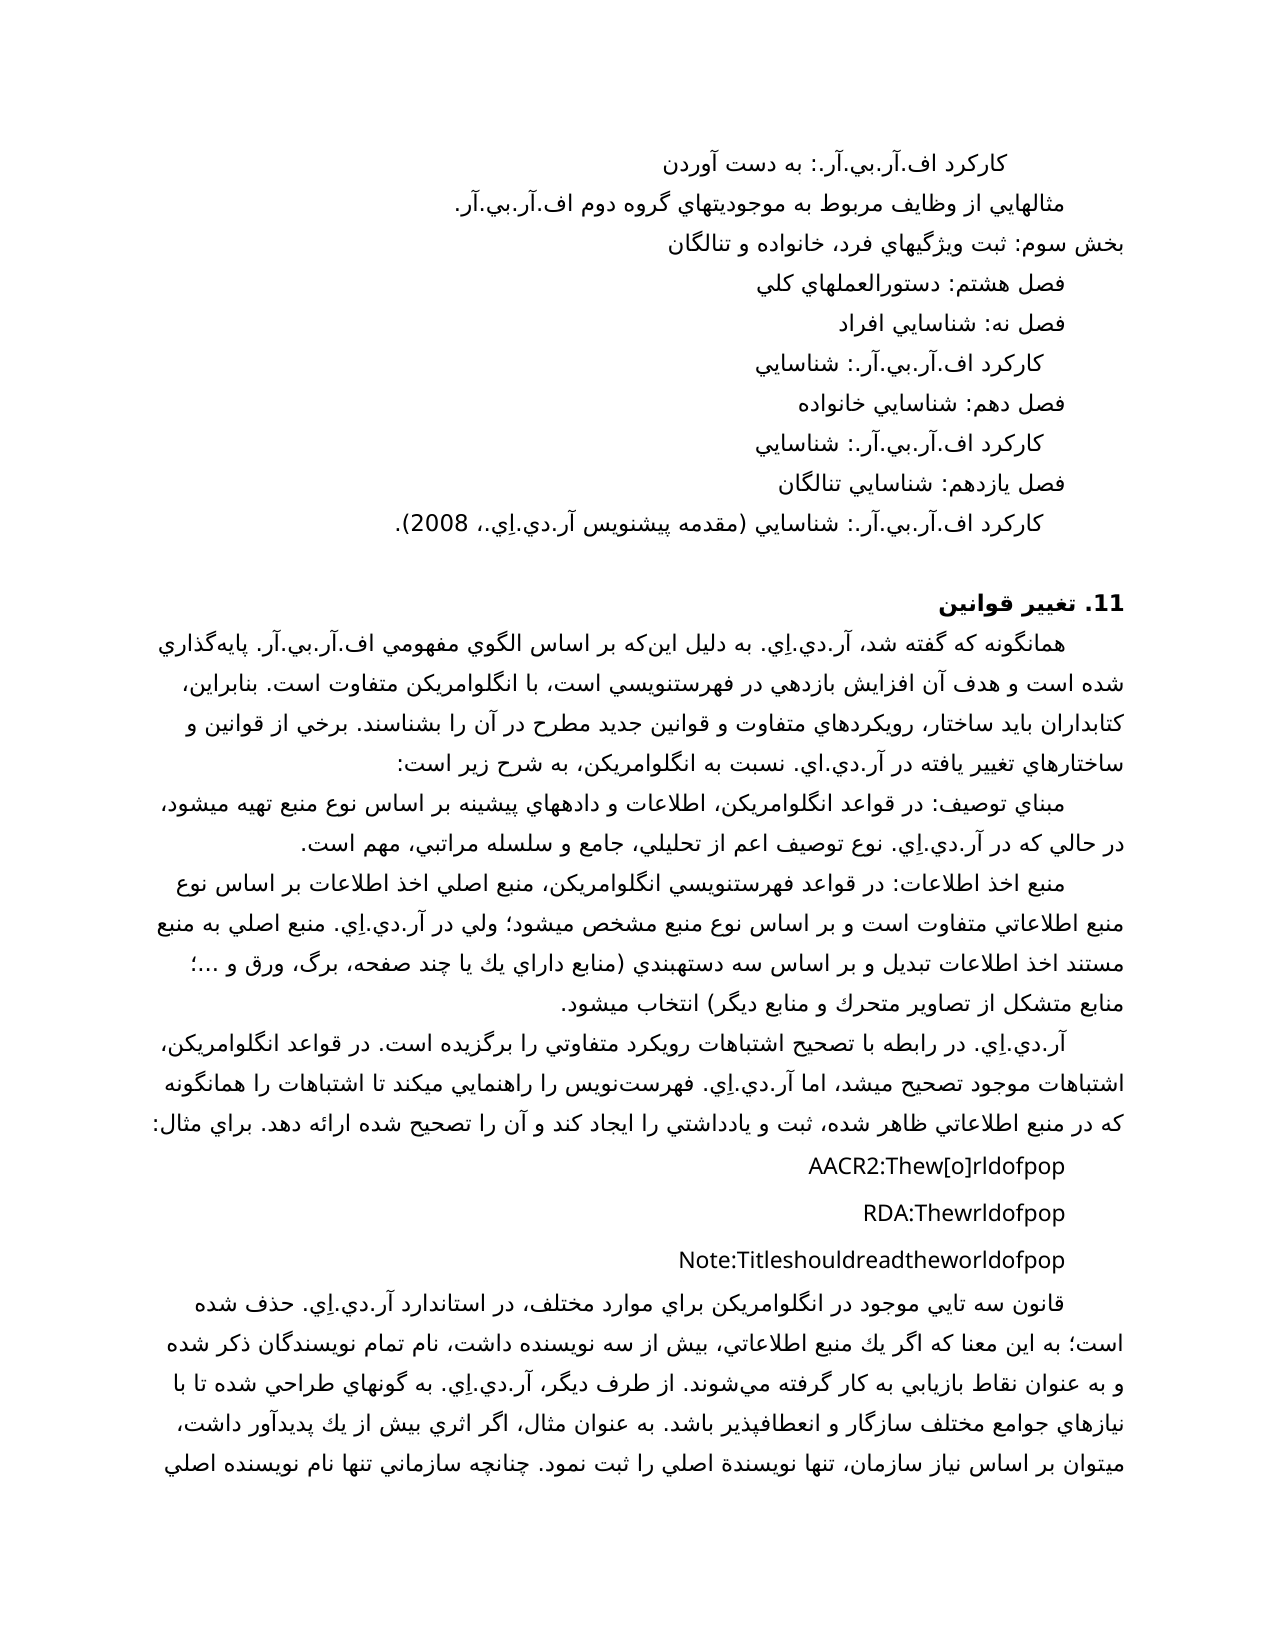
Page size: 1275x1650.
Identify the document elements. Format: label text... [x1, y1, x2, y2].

text كاركرد اف.آر.بي.آر.: شناسايي [150, 350, 1125, 377]
text مثالهايي از وظايف مربوط به موجوديتهاي گروه دوم اف.آر.بي.آر. [150, 190, 1125, 217]
text همانگونه كه گفته شد، آر.دي.اِي. به دليل اين‌كه بر اساس الگوي مفهومي اف.آر.بي.آر. پايه‌گذاري شده است و هدف آن افزايش بازدهي در فهرستنويسي است، با انگلوامريكن متفاوت است. بنابراين، كتابداران بايد ساختار، رويكردهاي متفاوت و قوانين جديد مطرح در آن را بشناسند. برخي از قوانين و ساختارهاي تغيير يافته در آر.دي.اي. نسبت به انگلوامريكن، به شرح زير است: [150, 630, 1125, 777]
text 11. تغيير قوانين [150, 590, 1125, 617]
text فصل هشتم: دستورالعملهاي كلي [150, 270, 1125, 297]
text بخش سوم: ثبت ويژگيهاي فرد، خانواده و تنالگان [150, 230, 1125, 257]
text AACR2:Thew[o]rldofpop [150, 1150, 1125, 1181]
text Note:Titleshouldreadtheworldofpop [150, 1244, 1125, 1275]
text منبع اخذ اطلاعات: در قواعد فهرستنويسي انگلوامريكن، منبع اصلي اخذ اطلاعات بر اساس نوع منبع اطلاعاتي متفاوت است و بر اساس نوع منبع مشخص ميشود؛ ولي در آر.دي.اِي. منبع اصلي به منبع مستند اخذ اطلاعات تبديل و بر اساس سه دستهبندي (منابع داراي يك يا چند صفحه، برگ، ورق و ...؛ منابع متشكل از تصاوير متحرك و منابع ديگر) انتخاب ميشود. [150, 870, 1125, 1017]
text RDA:Thewrldofpop [150, 1197, 1125, 1228]
text فصل يازدهم: شناسايي تنالگان [150, 470, 1125, 497]
text كاركرد اف.آر.بي.آر.: به دست آوردن [150, 150, 1125, 177]
text فصل دهم: شناسايي خانواده [150, 390, 1125, 417]
text كاركرد اف.آر.بي.آر.: شناسايي (مقدمه پيشنويس آر.دي.اِي.، 2008). [150, 510, 1125, 537]
text كاركرد اف.آر.بي.آر.: شناسايي [150, 430, 1125, 457]
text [150, 1291, 1125, 1477]
text فصل نه: شناسايي افراد [150, 310, 1125, 337]
text مبناي توصيف: در قواعد انگلوامريكن، اطلاعات و دادههاي پيشينه بر اساس نوع منبع تهيه ميشود، در حالي كه در آر.دي.اِي. نوع توصيف اعم از تحليلي، جامع و سلسله مراتبي، مهم است. [150, 790, 1125, 857]
text آر.دي.اِي. در رابطه با تصحيح اشتباهات رويكرد متفاوتي را برگزيده است. در قواعد انگلوامريكن، اشتباهات موجود تصحيح ميشد، اما آر.دي.اِي. فهرست‌نويس را راهنمايي ميكند تا اشتباهات را همانگونه كه در منبع اطلاعاتي ظاهر شده، ثبت و يادداشتي را ايجاد كند و آن را تصحيح شده ارائه دهد. براي مثال: [150, 1030, 1125, 1137]
